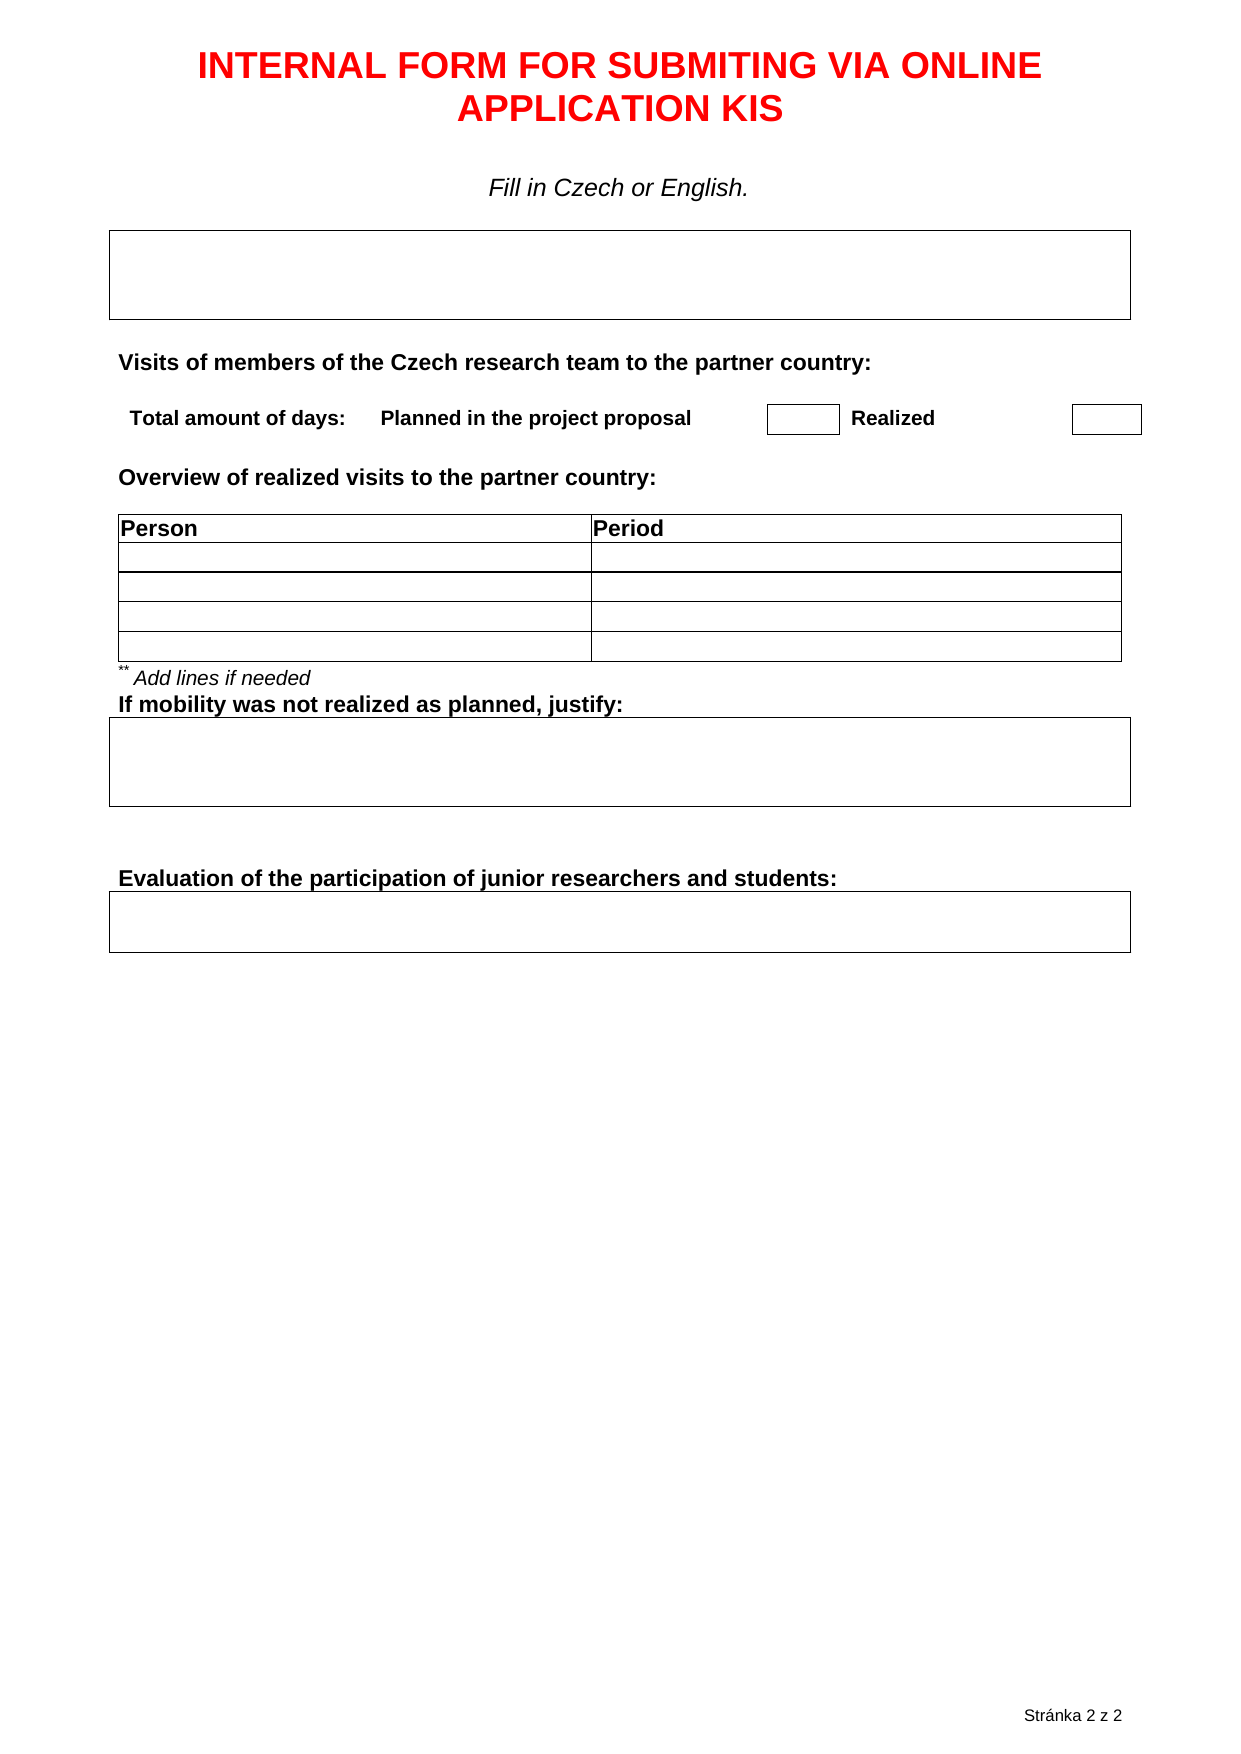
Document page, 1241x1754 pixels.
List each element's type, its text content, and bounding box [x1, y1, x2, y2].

table_cell [592, 632, 1121, 661]
text Evaluation of the participation of junior researchers and students: [118, 865, 1122, 891]
table_cell [119, 543, 591, 571]
table_header [1073, 405, 1141, 434]
text Overview of realized visits to the partner country: [118, 464, 1122, 490]
table_header Person [119, 515, 591, 542]
text Visits of members of the Czech research team to the partner country: [118, 349, 1122, 376]
table_cell [119, 573, 591, 601]
table_header Total amount of days: [118, 404, 369, 434]
table_cell [592, 573, 1121, 601]
text ** Add lines if needed [118, 662, 1122, 691]
table_cell [592, 602, 1121, 631]
table_header [768, 405, 839, 434]
table_cell [119, 602, 591, 631]
table_header Planned in the project proposal [369, 404, 767, 434]
text If mobility was not realized as planned, justify: [118, 691, 1122, 717]
table_header Realized [840, 404, 1072, 434]
table_header Period [592, 515, 1121, 542]
table_cell [592, 543, 1121, 571]
table_cell [119, 632, 591, 661]
